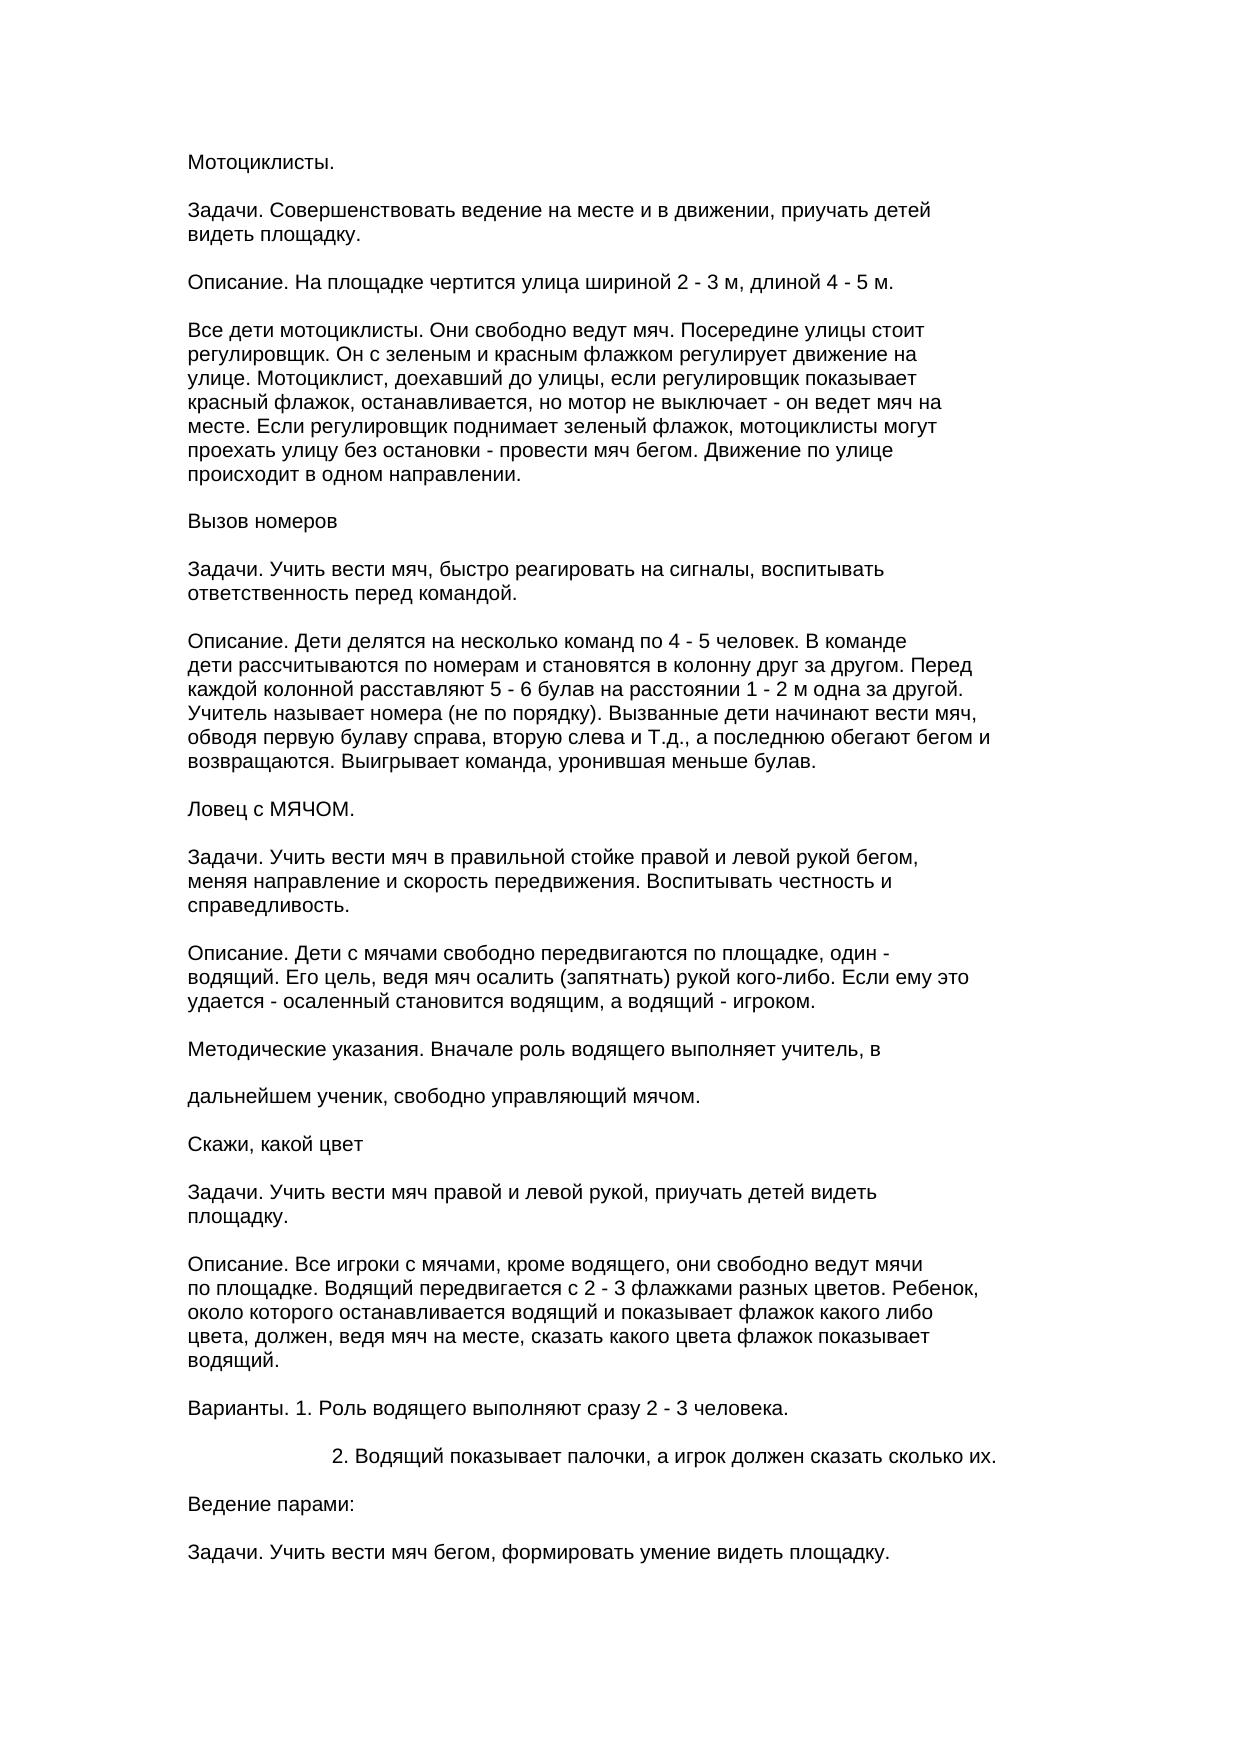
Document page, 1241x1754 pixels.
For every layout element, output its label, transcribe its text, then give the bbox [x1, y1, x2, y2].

text обводя первую булаву справа, вторую слева и Т.д., а последнюю обегают бегом и [187, 725, 1053, 749]
text Задачи. Учить вести мяч в правильной стойке правой и левой рукой бегом, [187, 845, 1053, 869]
text справедливость. [187, 893, 1053, 917]
text Описание. На площадке чертится улица шириной 2 - 3 м, длиной 4 - 5 м. [187, 270, 1053, 294]
text регулировщик. Он с зеленым и красным флажком регулирует движение на [187, 342, 1053, 366]
text Методические указания. Вначале роль водящего выполняет учитель, в [187, 1036, 1053, 1060]
text Скажи, какой цвет [187, 1132, 1053, 1156]
text ответственность перед командой. [187, 581, 1053, 605]
text удается - осаленный становится водящим, а водящий - игроком. [187, 988, 1053, 1012]
text водящий. [187, 1348, 1053, 1372]
text Учитель называет номера (не по порядку). Вызванные дети начинают вести мяч, [187, 701, 1053, 725]
text видеть площадку. [187, 222, 1053, 246]
text Задачи. Учить вести мяч, быстро реагировать на сигналы, воспитывать [187, 557, 1053, 581]
text улице. Мотоциклист, доехавший до улицы, если регулировщик показывает [187, 366, 1053, 389]
text водящий. Его цель, ведя мяч осалить (запятнать) рукой кого-либо. Если ему это [187, 964, 1053, 988]
text Задачи. Учить вести мяч правой и левой рукой, приучать детей видеть [187, 1180, 1053, 1204]
text красный флажок, останавливается, но мотор не выключает - он ведет мяч на [187, 389, 1053, 413]
text Задачи. Совершенствовать ведение на месте и в движении, приучать детей [187, 198, 1053, 222]
text Описание. Все игроки с мячами, кроме водящего, они свободно ведут мячи [187, 1252, 1053, 1276]
text по площадке. Водящий передвигается с 2 - 3 флажками разных цветов. Ребенок, [187, 1276, 1053, 1300]
text Варианты. 1. Роль водящего выполняют сразу 2 - 3 человека. [187, 1396, 1053, 1420]
text Мотоциклисты. [187, 150, 1053, 174]
text площадку. [187, 1204, 1053, 1228]
text Описание. Дети с мячами свободно передвигаются по площадке, один - [187, 941, 1053, 964]
text дальнейшем ученик, свободно управляющий мячом. [187, 1084, 1053, 1108]
text Описание. Дети делятся на несколько команд по 4 - 5 человек. В команде [187, 629, 1053, 653]
text меняя направление и скорость передвижения. Воспитывать честность и [187, 869, 1053, 893]
text возвращаются. Выигрывает команда, уронившая меньше булав. [187, 749, 1053, 773]
text Задачи. Учить вести мяч бегом, формировать умение видеть площадку. [187, 1539, 1053, 1563]
text дети рассчитываются по номерам и становятся в колонну друг за другом. Перед [187, 653, 1053, 677]
text цвета, должен, ведя мяч на месте, сказать какого цвета флажок показывает [187, 1324, 1053, 1348]
text каждой колонной расставляют 5 - 6 булав на расстоянии 1 - 2 м одна за другой. [187, 677, 1053, 701]
text происходит в одном направлении. [187, 461, 1053, 485]
text месте. Если регулировщик поднимает зеленый флажок, мотоциклисты могут [187, 413, 1053, 437]
text Все дети мотоциклисты. Они свободно ведут мяч. Посередине улицы стоит [187, 318, 1053, 342]
text проехать улицу без остановки - провести мяч бегом. Движение по улице [187, 437, 1053, 461]
text Вызов номеров [187, 509, 1053, 533]
text 2. Водящий показывает палочки, а игрок должен сказать сколько их. [187, 1444, 1053, 1468]
text Ведение парами: [187, 1492, 1053, 1516]
text около которого останавливается водящий и показывает флажок какого либо [187, 1300, 1053, 1324]
text Ловец с МЯЧОМ. [187, 797, 1053, 821]
